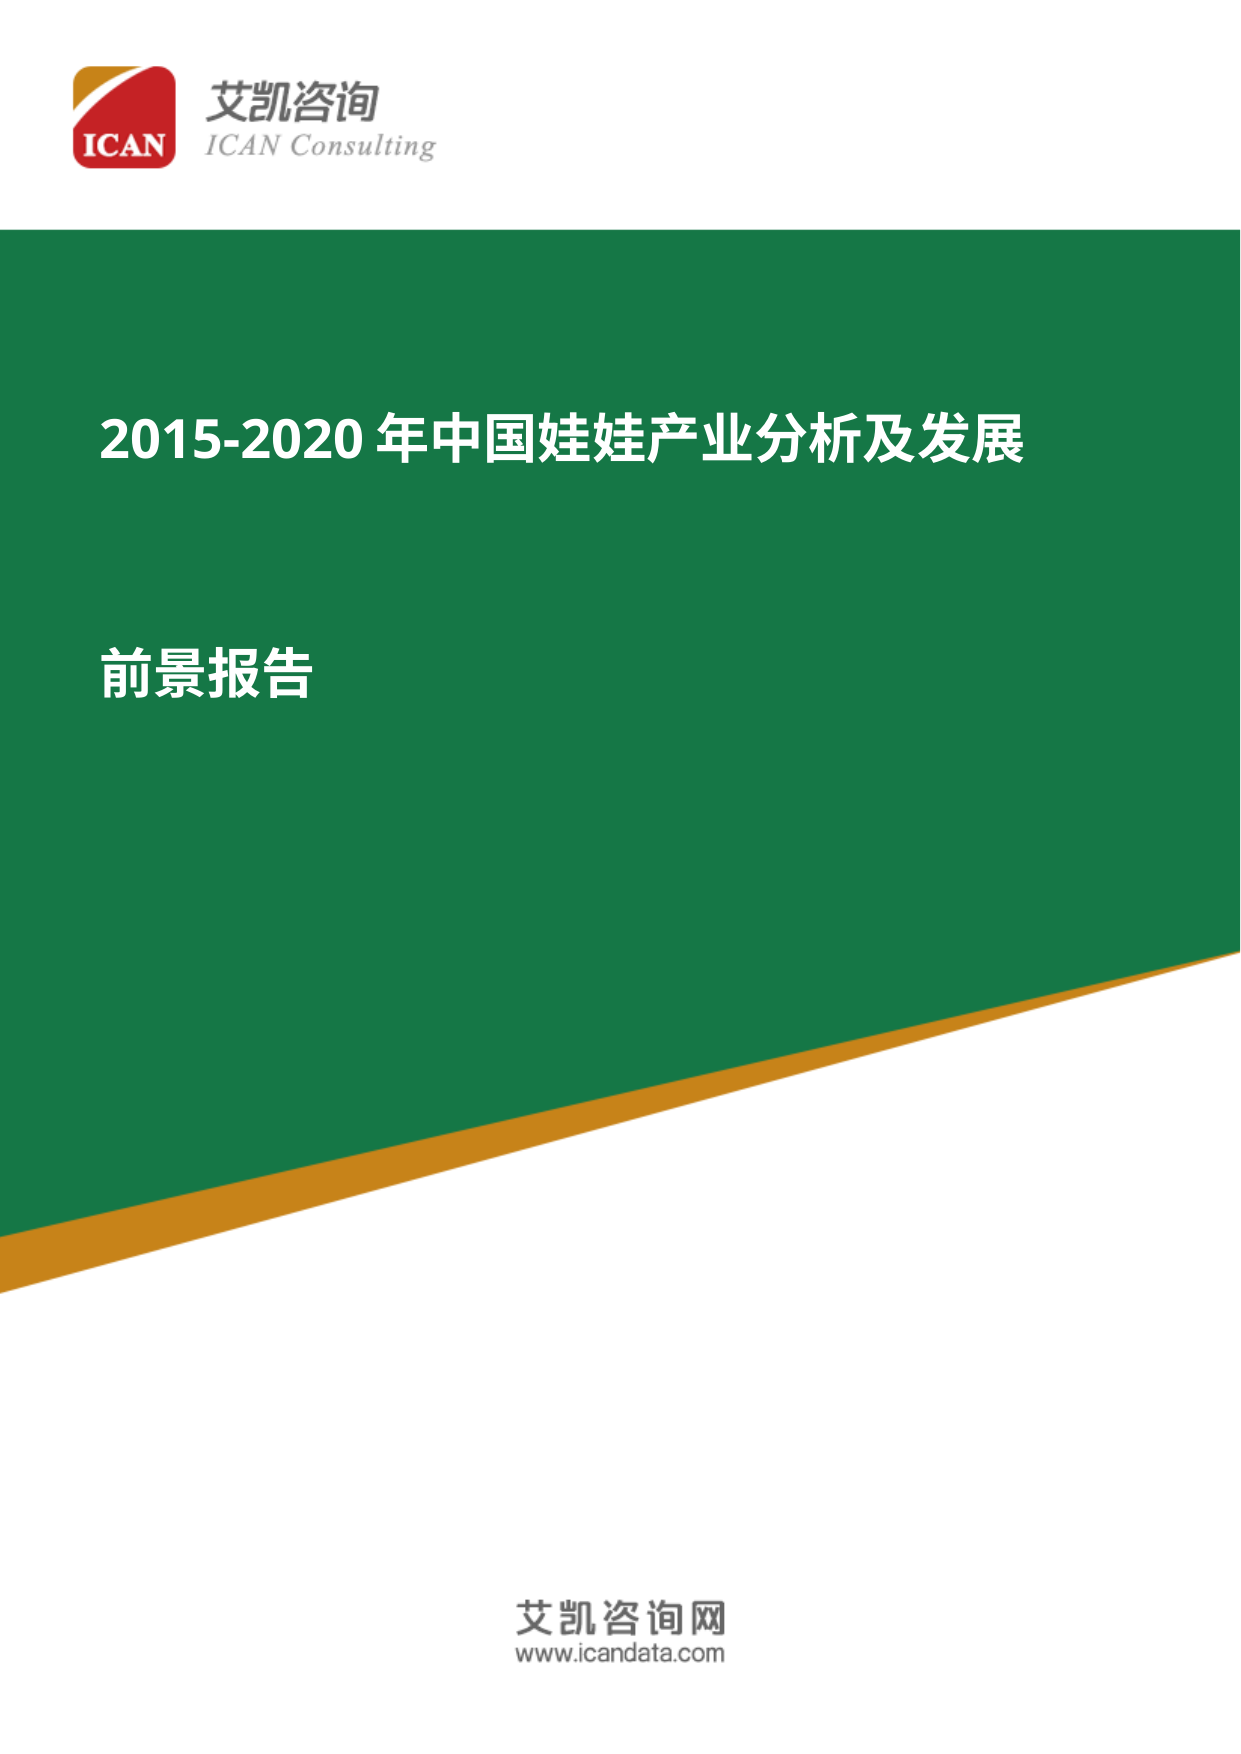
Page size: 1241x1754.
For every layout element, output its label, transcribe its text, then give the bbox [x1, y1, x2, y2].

picture [0, 5, 1241, 1754]
subtitle 2015-2020年中国娃娃产业分析及发展前景报告 [99, 386, 1053, 718]
